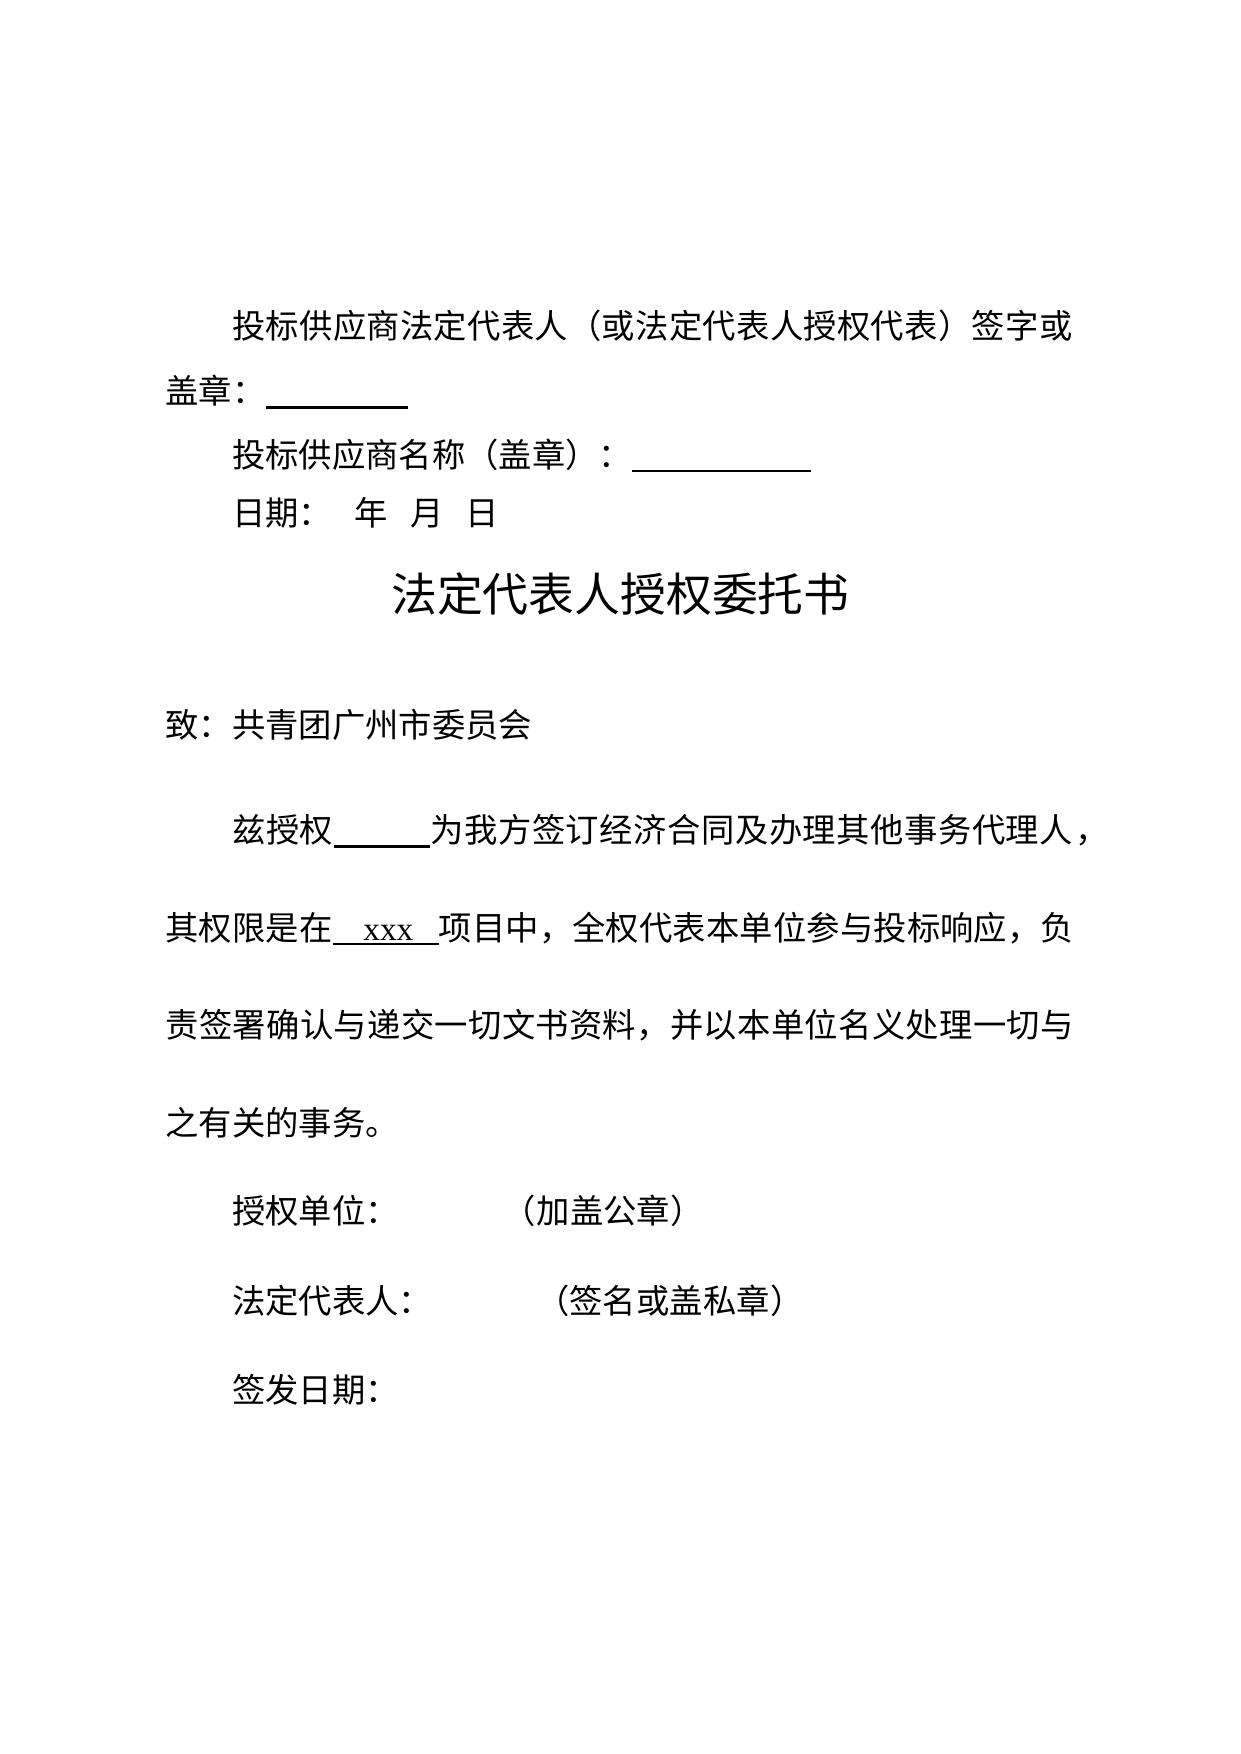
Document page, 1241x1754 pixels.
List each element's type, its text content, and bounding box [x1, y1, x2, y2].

text 投标供应商法定代表人（或法定代表人授权代表）签字或盖章： [165, 292, 1075, 422]
text 签发日期： [165, 1355, 1075, 1420]
text 致：共青团广州市委员会 [165, 690, 1075, 755]
text 法定代表人授权委托书 [165, 543, 1075, 641]
text 法定代表人： （签名或盖私章） [165, 1266, 1075, 1331]
text 日期： 年 月 日 [165, 478, 1075, 543]
text 投标供应商名称（盖章）： [165, 422, 1075, 478]
text 兹授权 为我方签订经济合同及办理其他事务代理人，其权限是在 xxx 项目中，全权代表本单位参与投标响应，负责签署确认与递交一切文书资料，并以本单位名义处理一切与之有关的事务。 [165, 795, 1075, 1153]
text 授权单位： （加盖公章） [165, 1177, 1075, 1242]
